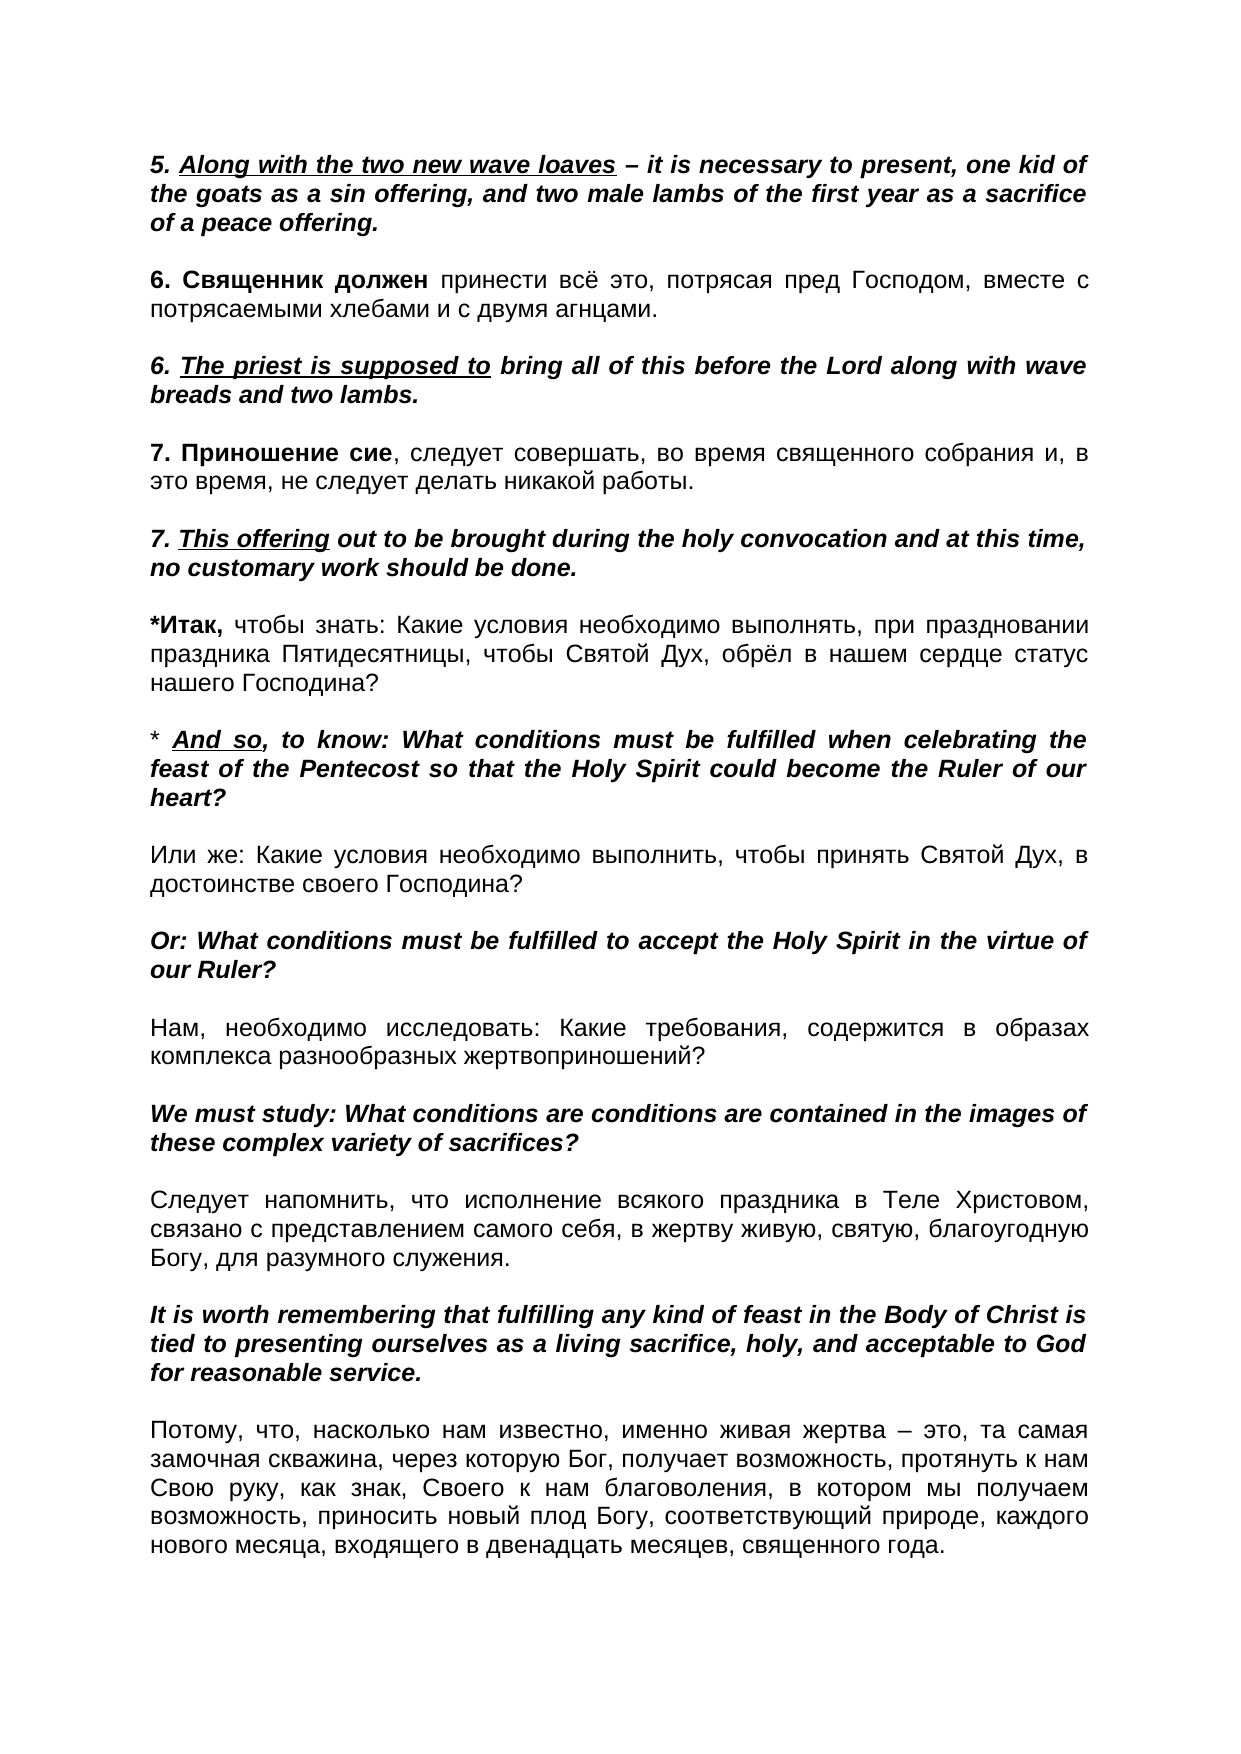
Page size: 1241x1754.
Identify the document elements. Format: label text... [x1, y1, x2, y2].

text * And so, to know: What conditions must be fulfilled when celebrating the feast of the Pentecost so that the Holy Spirit could become the Ruler of our heart? [150, 725, 1090, 811]
text Или же: Какие условия необходимо выполнить, чтобы принять Святой Дух, в достоинстве своего Господина? [150, 840, 1090, 897]
text Потому, что, насколько нам известно, именно живая жертва – это, та самая замочная скважина, через которую Бог, получает возможность, протянуть к нам Свою руку, как знак, Своего к нам благоволения, в котором мы получаем возможность, приносить новый плод Богу, соответствующий природе, каждого нового месяца, входящего в двенадцать месяцев, священного года. [150, 1415, 1090, 1559]
text 6. Священник должен принести всё это, потрясая пред Господом, вместе с потрясаемыми хлебами и с двумя агнцами. [150, 265, 1090, 322]
text 7. This offering out to be brought during the holy convocation and at this time, no customary work should be done. [150, 524, 1090, 581]
text Следует напомнить, что исполнение всякого праздника в Теле Христовом, связано с представлением самого себя, в жертву живую, святую, благоугодную Богу, для разумного служения. [150, 1185, 1090, 1271]
text It is worth remembering that fulfilling any kind of feast in the Body of Christ is tied to presenting ourselves as a living sacrifice, holy, and acceptable to God for reasonable service. [150, 1300, 1090, 1386]
text We must study: What conditions are conditions are contained in the images of these complex variety of sacrifices? [150, 1099, 1090, 1156]
text 7. Приношение сие, следует совершать, во время священного собрания и, в это время, не следует делать никакой работы. [150, 437, 1090, 495]
text 6. The priest is supposed to bring all of this before the Lord along with wave breads and two lambs. [150, 351, 1090, 409]
text 5. Along with the two new wave loaves – it is necessary to present, one kid of the goats as a sin offering, and two male lambs of the first year as a sacrifice of a peace offering. [150, 150, 1090, 236]
text *Итак, чтобы знать: Какие условия необходимо выполнять, при праздновании праздника Пятидесятницы, чтобы Святой Дух, обрёл в нашем сердце статус нашего Господина? [150, 610, 1090, 696]
text Нам, необходимо исследовать: Какие требования, содержится в образах комплекса разнообразных жертвоприношений? [150, 1012, 1090, 1070]
text Or: What conditions must be fulfilled to accept the Holy Spirit in the virtue of our Ruler? [150, 926, 1090, 984]
